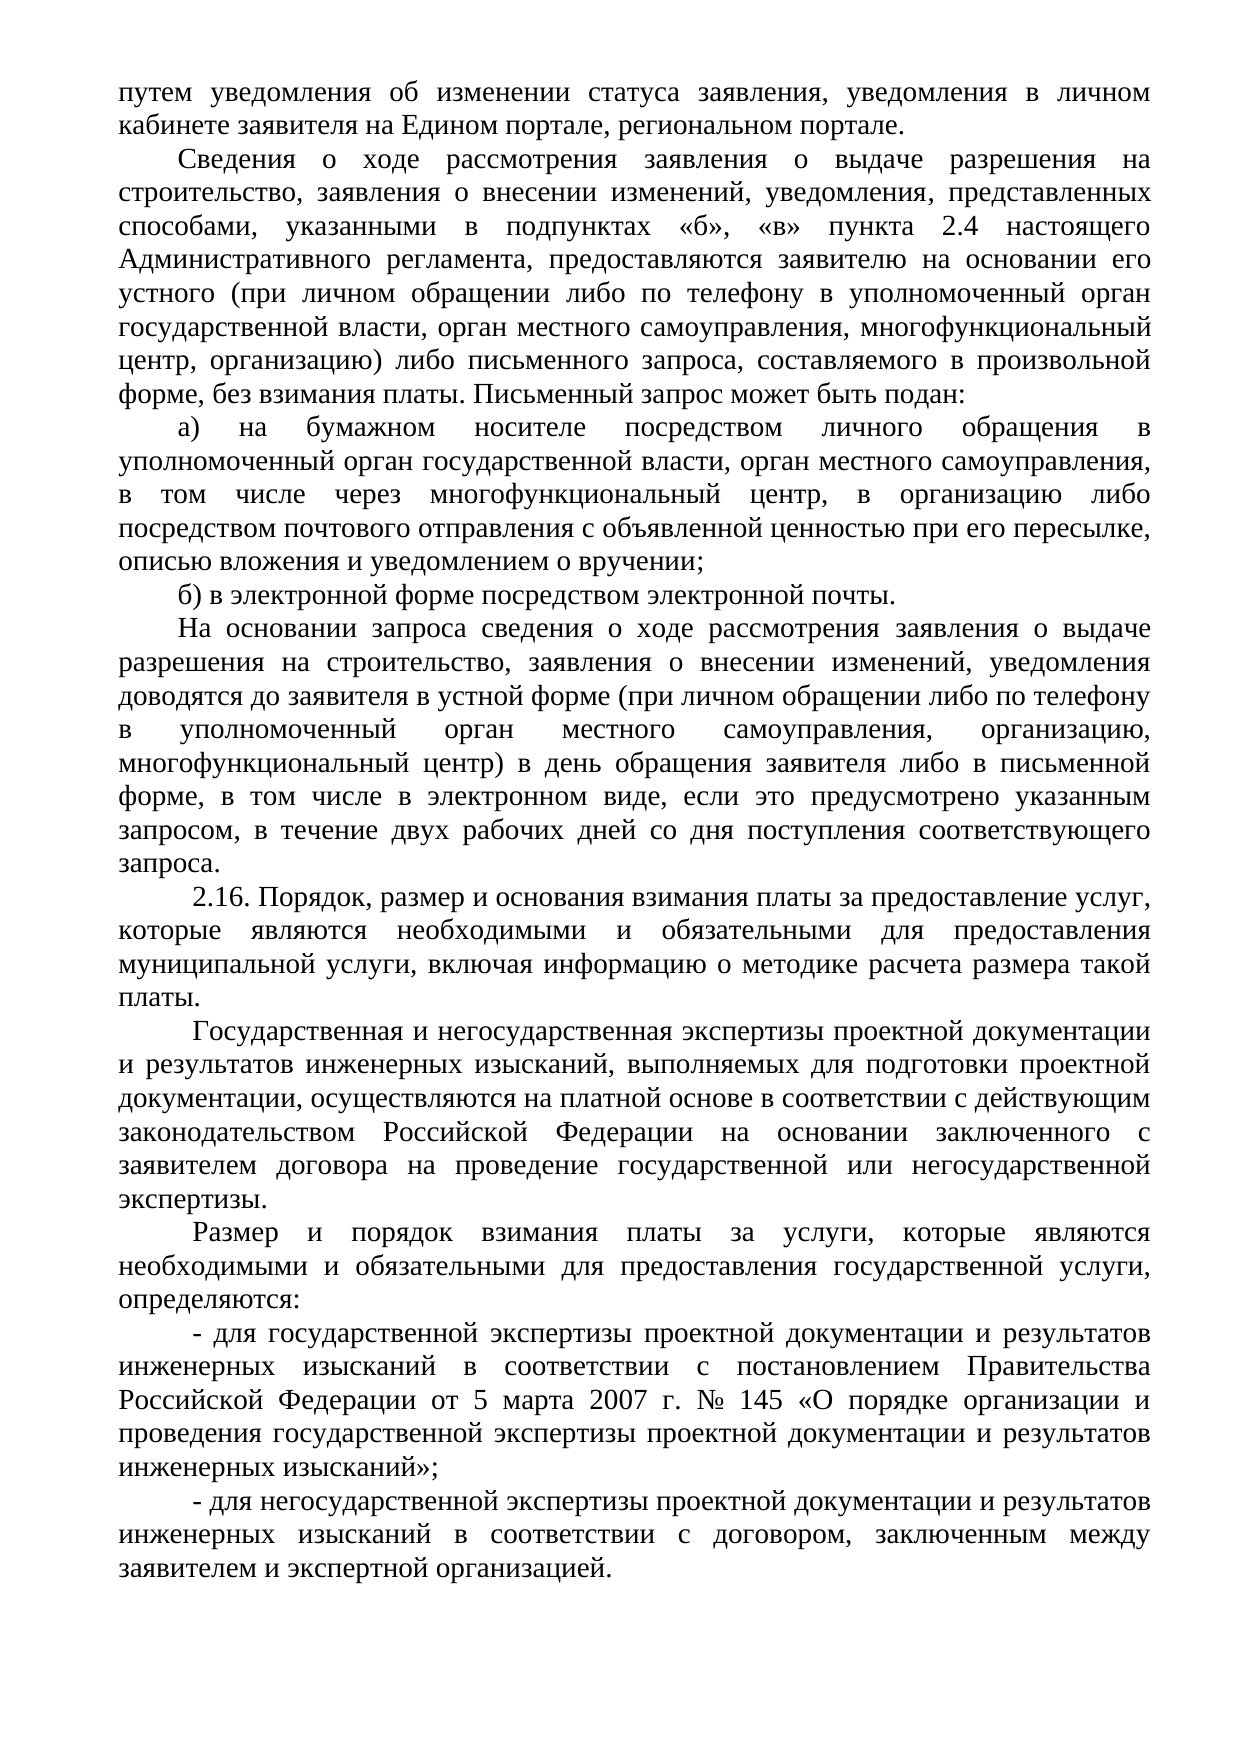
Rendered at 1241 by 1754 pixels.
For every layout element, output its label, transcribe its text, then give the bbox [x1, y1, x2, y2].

text а) на бумажном носителе посредством личного обращения в уполномоченный орган государственной власти, орган местного самоуправления, в том числе через многофункциональный центр, в организацию либо посредством почтового отправления с объявленной ценностью при его пересылке, описью вложения и уведомлением о вручении; [118, 409, 1152, 577]
text 2.16. Порядок, размер и основания взимания платы за предоставление услуг, которые являются необходимыми и обязательными для предоставления муниципальной услуги, включая информацию о методике расчета размера такой платы. [118, 879, 1152, 1013]
text Сведения о ходе рассмотрения заявления о выдаче разрешения на строительство, заявления о внесении изменений, уведомления, представленных способами, указанными в подпунктах «б», «в» пункта 2.4 настоящего Административного регламента, предоставляются заявителю на основании его устного (при личном обращении либо по телефону в уполномоченный орган государственной власти, орган местного самоуправления, многофункциональный центр, организацию) либо письменного запроса, составляемого в произвольной форме, без взимания платы. Письменный запрос может быть подан: [118, 141, 1152, 409]
text - для государственной экспертизы проектной документации и результатов инженерных изысканий в соответствии с постановлением Правительства Российской Федерации от 5 марта 2007 г. № 145 «О порядке организации и проведения государственной экспертизы проектной документации и результатов инженерных изысканий»; [118, 1315, 1152, 1483]
text Размер и порядок взимания платы за услуги, которые являются необходимыми и обязательными для предоставления государственной услуги, определяются: [118, 1214, 1152, 1315]
text - для негосударственной экспертизы проектной документации и результатов инженерных изысканий в соответствии с договором, заключенным между заявителем и экспертной организацией. [118, 1483, 1152, 1583]
text На основании запроса сведения о ходе рассмотрения заявления о выдаче разрешения на строительство, заявления о внесении изменений, уведомления доводятся до заявителя в устной форме (при личном обращении либо по телефону в уполномоченный орган местного самоуправления, организацию, многофункциональный центр) в день обращения заявителя либо в письменной форме, в том числе в электронном виде, если это предусмотрено указанным запросом, в течение двух рабочих дней со дня поступления соответствующего запроса. [118, 611, 1152, 879]
text б) в электронной форме посредством электронной почты. [118, 577, 1152, 611]
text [118, 74, 1152, 141]
text Государственная и негосударственная экспертизы проектной документации и результатов инженерных изысканий, выполняемых для подготовки проектной документации, осуществляются на платной основе в соответствии с действующим законодательством Российской Федерации на основании заключенного с заявителем договора на проведение государственной или негосударственной экспертизы. [118, 1013, 1152, 1214]
